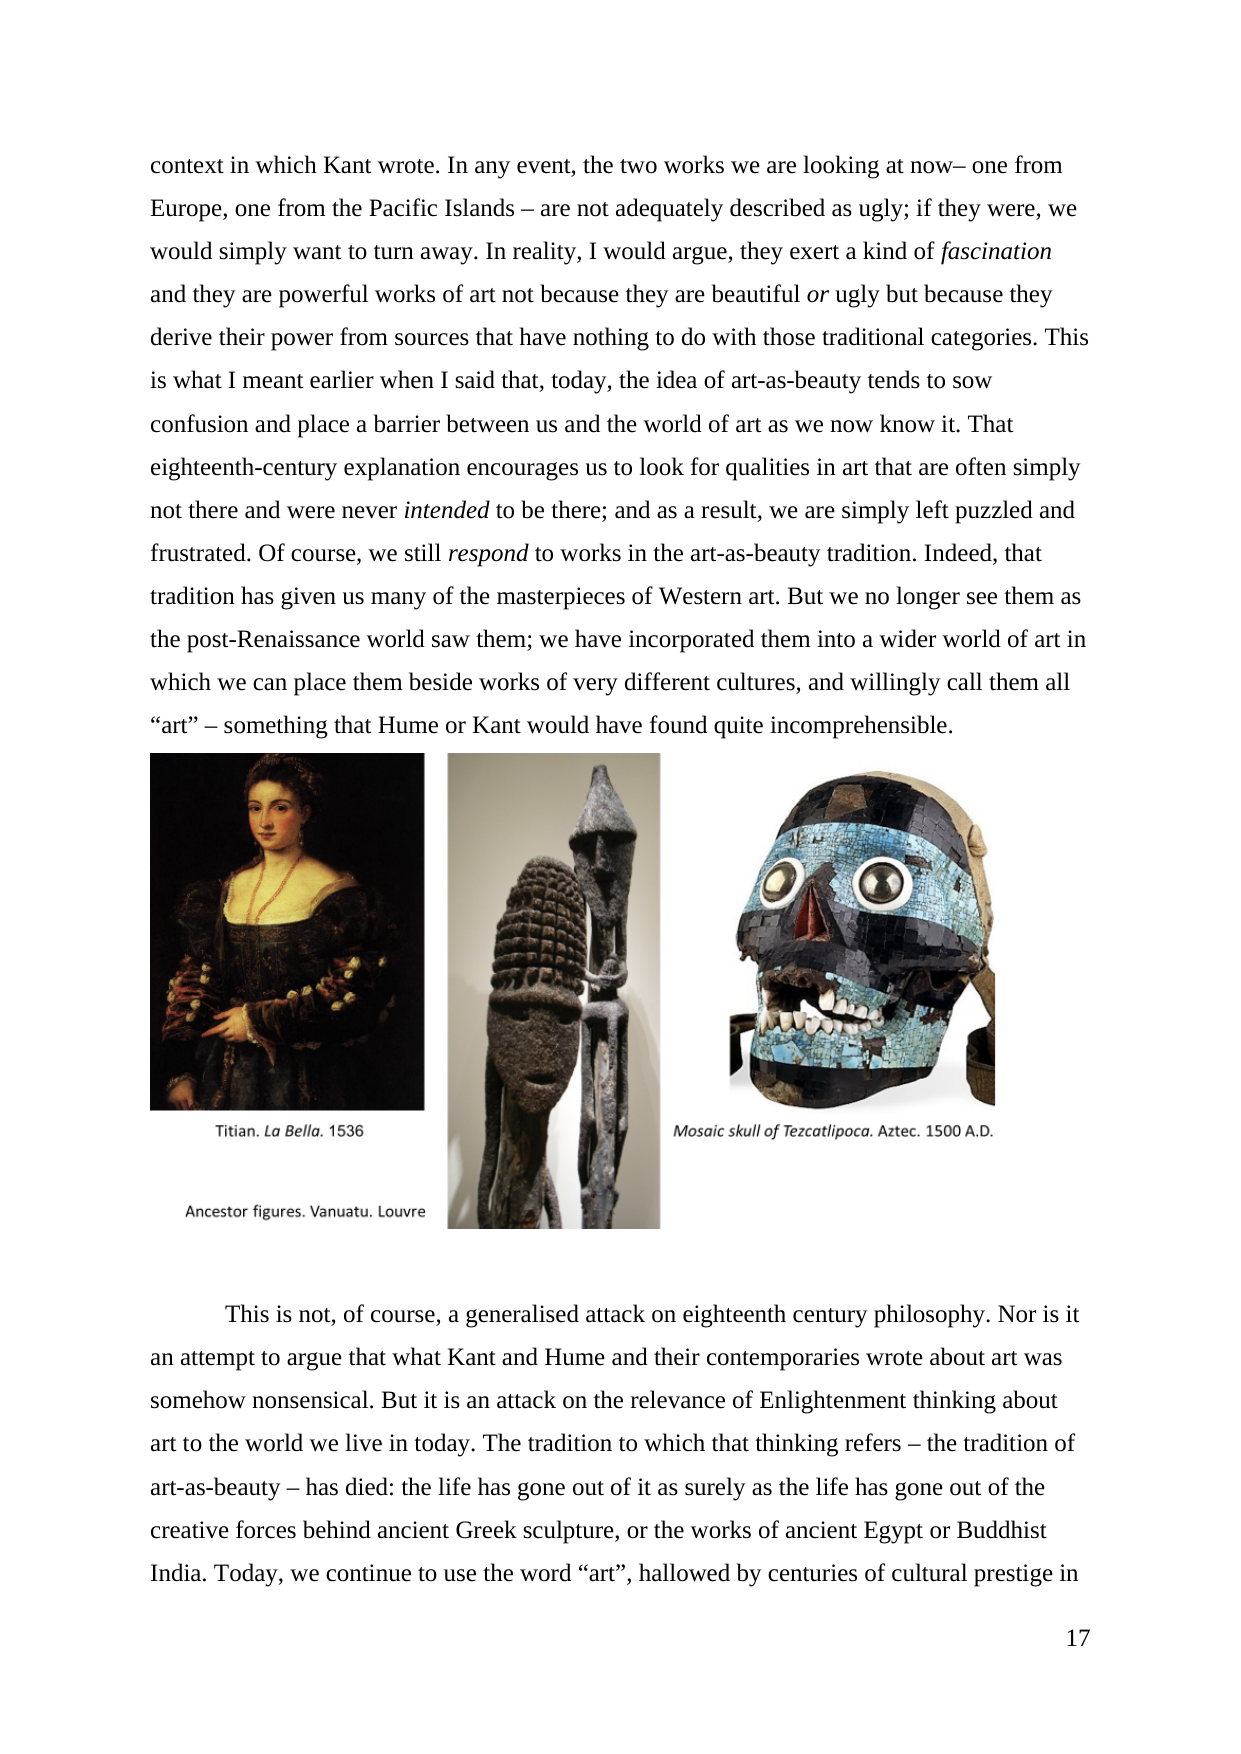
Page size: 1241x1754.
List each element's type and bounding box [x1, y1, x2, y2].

text [150, 1299, 1090, 1587]
picture [150, 753, 996, 1229]
text [150, 150, 1090, 1229]
